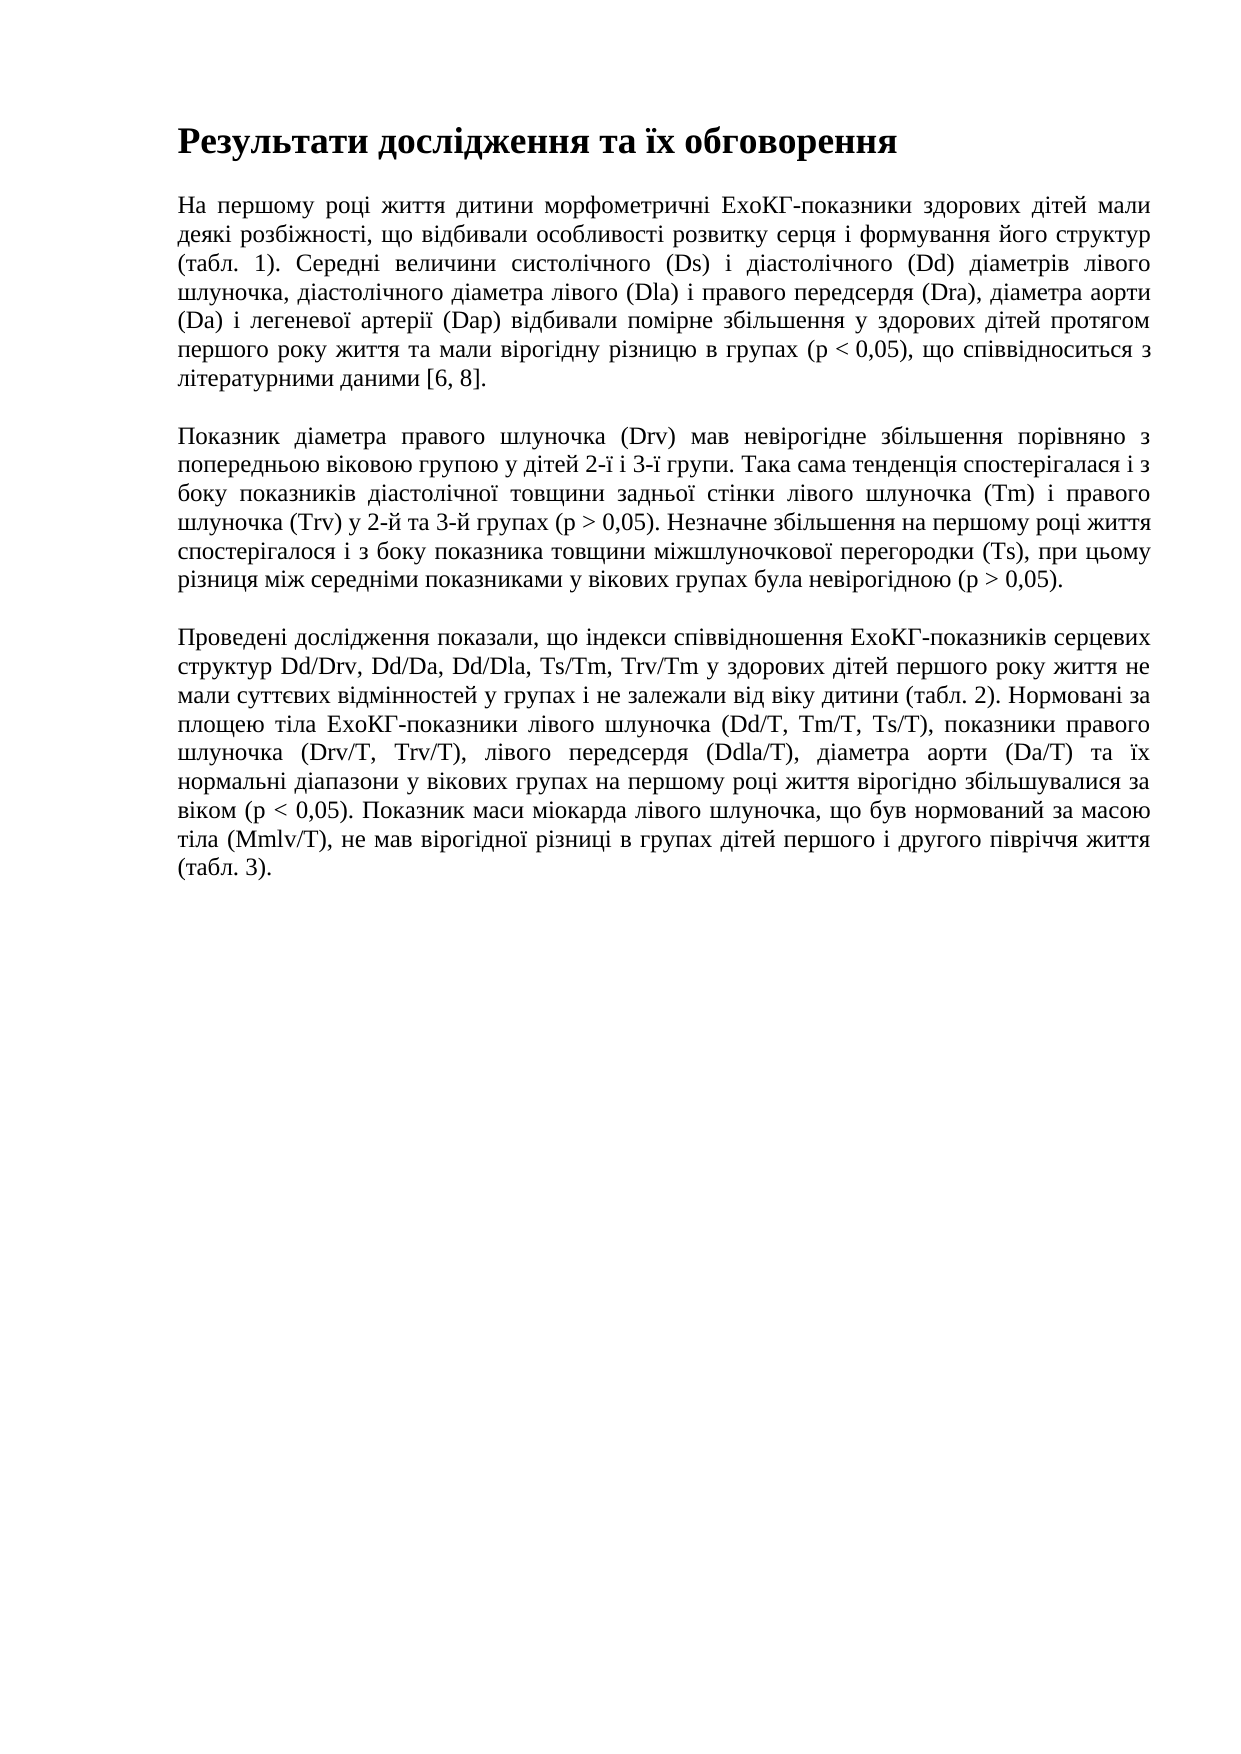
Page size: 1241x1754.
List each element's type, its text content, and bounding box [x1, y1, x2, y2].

text Показник діаметра правого шлуночка (Drv) мав невірогідне збільшення порівняно з попередньою віковою групою у дітей 2-ї і 3-ї групи. Така сама тенденція спостерігалася і з боку показників діастолічної товщини задньої стінки лівого шлуночка (Tm) і правого шлуночка (Trv) у 2-й та 3-й групах (p > 0,05). Незначне збільшення на першому році життя спостерігалося і з боку показника товщини міжшлуночкової перегородки (Ts), при цьому різниця між середніми показниками у вікових групах була невірогідною (p > 0,05). [177, 421, 1152, 593]
text На першому році життя дитини морфометричні ЕхоКГ-показники здорових дітей мали деякі розбіжності, що відбивали особливості розвитку серця і формування його структур (табл. 1). Середні величини систолічного (Ds) і діастолічного (Dd) діаметрів лівого шлуночка, діастолічного діаметра лівого (Dla) і правого передсердя (Dra), діаметра аорти (Da) і легеневої артерії (Dap) відбивали помірне збільшення у здорових дітей протягом першого року життя та мали вірогідну різницю в групах (p < 0,05), що співвідноситься з літературними даними [6, 8]. [177, 190, 1152, 392]
text Проведені дослідження показали, що індекси співвідношення ЕхоКГ-показників серцевих структур Dd/Drv, Dd/Da, Dd/Dla, Ts/Tm, Trv/Tm у здорових дітей першого року життя не мали суттєвих відмінностей у групах і не залежали від віку дитини (табл. 2). Нормовані за площею тіла ЕхоКГ-показники лівого шлуночка (Dd/T, Tm/T, Ts/T), показники правого шлуночка (Drv/T, Trv/T), лівого передсердя (Ddla/T), діаметра аорти (Da/T) та їх нормальні діапазони у вікових групах на першому році життя вірогідно збільшувалися за віком (p < 0,05). Показник маси міокарда лівого шлуночка, що був нормований за масою тіла (Mmlv/T), не мав вірогідної різниці в групах дітей першого і другого півріччя життя (табл. 3). [177, 622, 1152, 881]
text Результати дослідження та їх обговорення [177, 118, 1152, 161]
